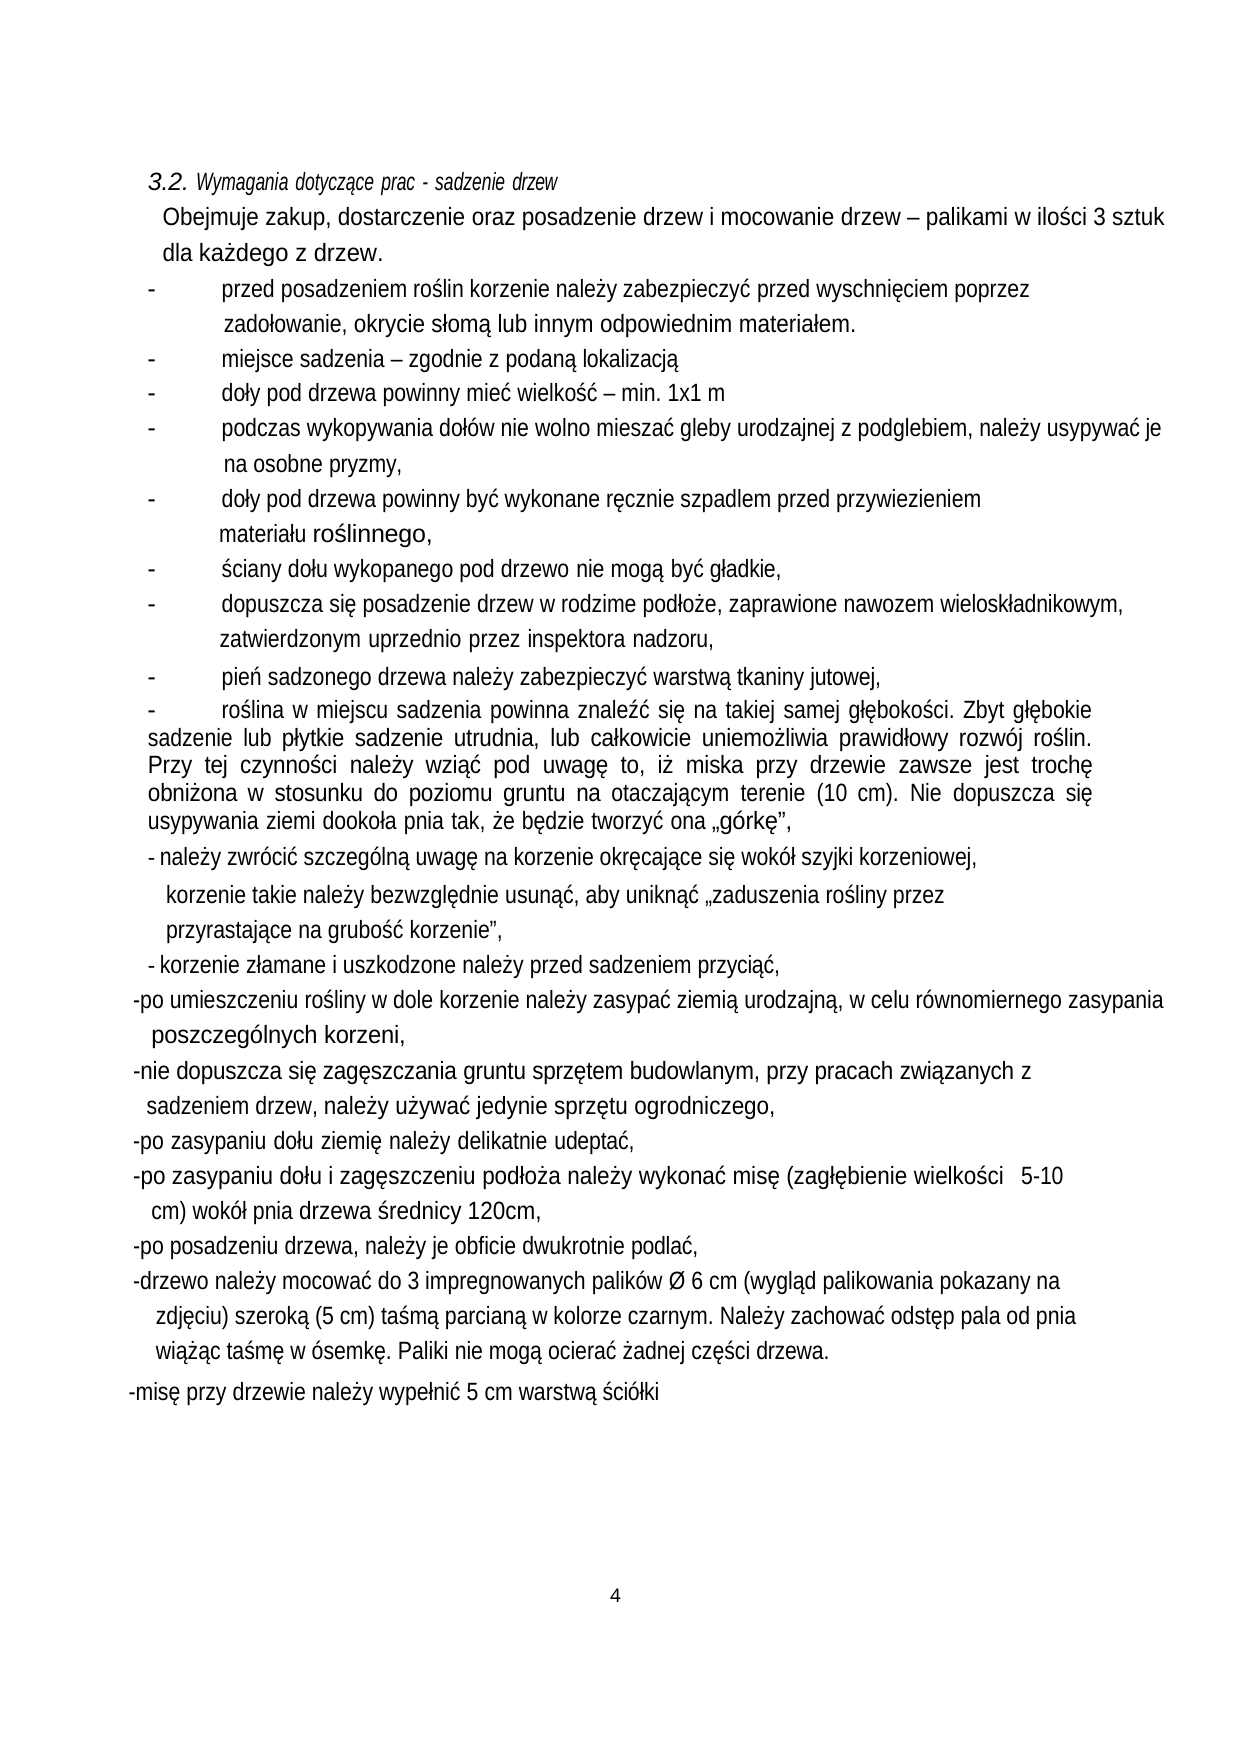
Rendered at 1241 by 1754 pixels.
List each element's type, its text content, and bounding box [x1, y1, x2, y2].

subtitle Wymagania dotyczące prac - sadzenie drzew [148, 167, 1186, 195]
text -po posadzeniu drzewa, należy je obficie dwukrotnie podlać, [133, 1231, 1186, 1260]
list dopuszcza się posadzenie drzew w rodzime podłoże, zaprawione nawozem wieloskładnikowym, [148, 589, 1186, 618]
list podczas wykopywania dołów nie wolno mieszać gleby urodzajnej z podglebiem, należy usypywać je [148, 413, 1186, 442]
text -nie dopuszcza się zagęszczania gruntu sprzętem budowlanym, przy pracach związanych z sadzeniem drzew, należy używać jedynie sprzętu ogrodniczego, [133, 1056, 1091, 1119]
text -po zasypaniu dołu ziemię należy delikatnie udeptać, [133, 1126, 1186, 1155]
list miejsce sadzenia – zgodnie z podaną lokalizacją [148, 343, 1186, 372]
text -drzewo należy mocować do 3 impregnowanych palików Ø 6 cm (wygląd palikowania pokazany na zdjęciu) szeroką (5 cm) taśmą parcianą w kolorze czarnym. Należy zachować odstęp pala od pnia wiążąc taśmę w ósemkę. Paliki nie mogą ocierać żadnej części drzewa. [133, 1266, 1093, 1364]
list ściany dołu wykopanego pod drzewo nie mogą być gładkie, [148, 554, 1186, 583]
text zatwierdzonym uprzednio przez inspektora nadzoru, [219, 624, 1186, 653]
list doły pod drzewa powinny być wykonane ręcznie szpadlem przed przywiezieniem materiału roślinnego, [148, 484, 1008, 548]
list doły pod drzewa powinny mieć wielkość – min. 1x1 m [148, 378, 1186, 407]
text na osobne pryzmy, [223, 449, 1186, 477]
list przed posadzeniem roślin korzenie należy zabezpieczyć przed wyschnięciem poprzez zadołowanie, okrycie słomą lub innym odpowiednim materiałem. [148, 273, 1067, 337]
list pień sadzonego drzewa należy zabezpieczyć warstwą tkaniny jutowej, [148, 661, 1186, 690]
text -po umieszczeniu rośliny w dole korzenie należy zasypać ziemią urodzajną, w celu równomiernego zasypania poszczególnych korzeni, [133, 986, 1186, 1049]
text Obejmuje zakup, dostarczenie oraz posadzenie drzew i mocowanie drzew – palikami w ilości 3 sztuk dla każdego z drzew. [162, 202, 1167, 266]
list korzenie złamane i uszkodzone należy przed sadzeniem przyciąć, [148, 951, 1186, 979]
text -po zasypaniu dołu i zagęszczeniu podłoża należy wykonać misę (zagłębienie wielkości 5-10 cm) wokół pnia drzewa średnicy 120cm, [133, 1161, 1086, 1224]
list należy zwrócić szczególną uwagę na korzenie okręcające się wokół szyjki korzeniowej, korzenie takie należy bezwzględnie usunąć, aby uniknąć „zaduszenia rośliny przez przyrastające na grubość korzenie”, [148, 841, 1050, 944]
list roślina w miejscu sadzenia powinna znaleźć się na takiej samej głębokości. Zbyt głębokie sadzenie lub płytkie sadzenie utrudnia, lub całkowicie uniemożliwia prawidłowy rozwój roślin. Przy tej czynności należy wziąć pod uwagę to, iż miska przy drzewie zawsze jest trochę obniżona w stosunku do poziomu gruntu na otaczającym terenie (10 cm). Nie dopuszcza się usypywania ziemi dookoła pnia tak, że będzie tworzyć ona „górkę”, [148, 697, 1093, 834]
text -misę przy drzewie należy wypełnić 5 cm warstwą ściółki [121, 1377, 667, 1406]
